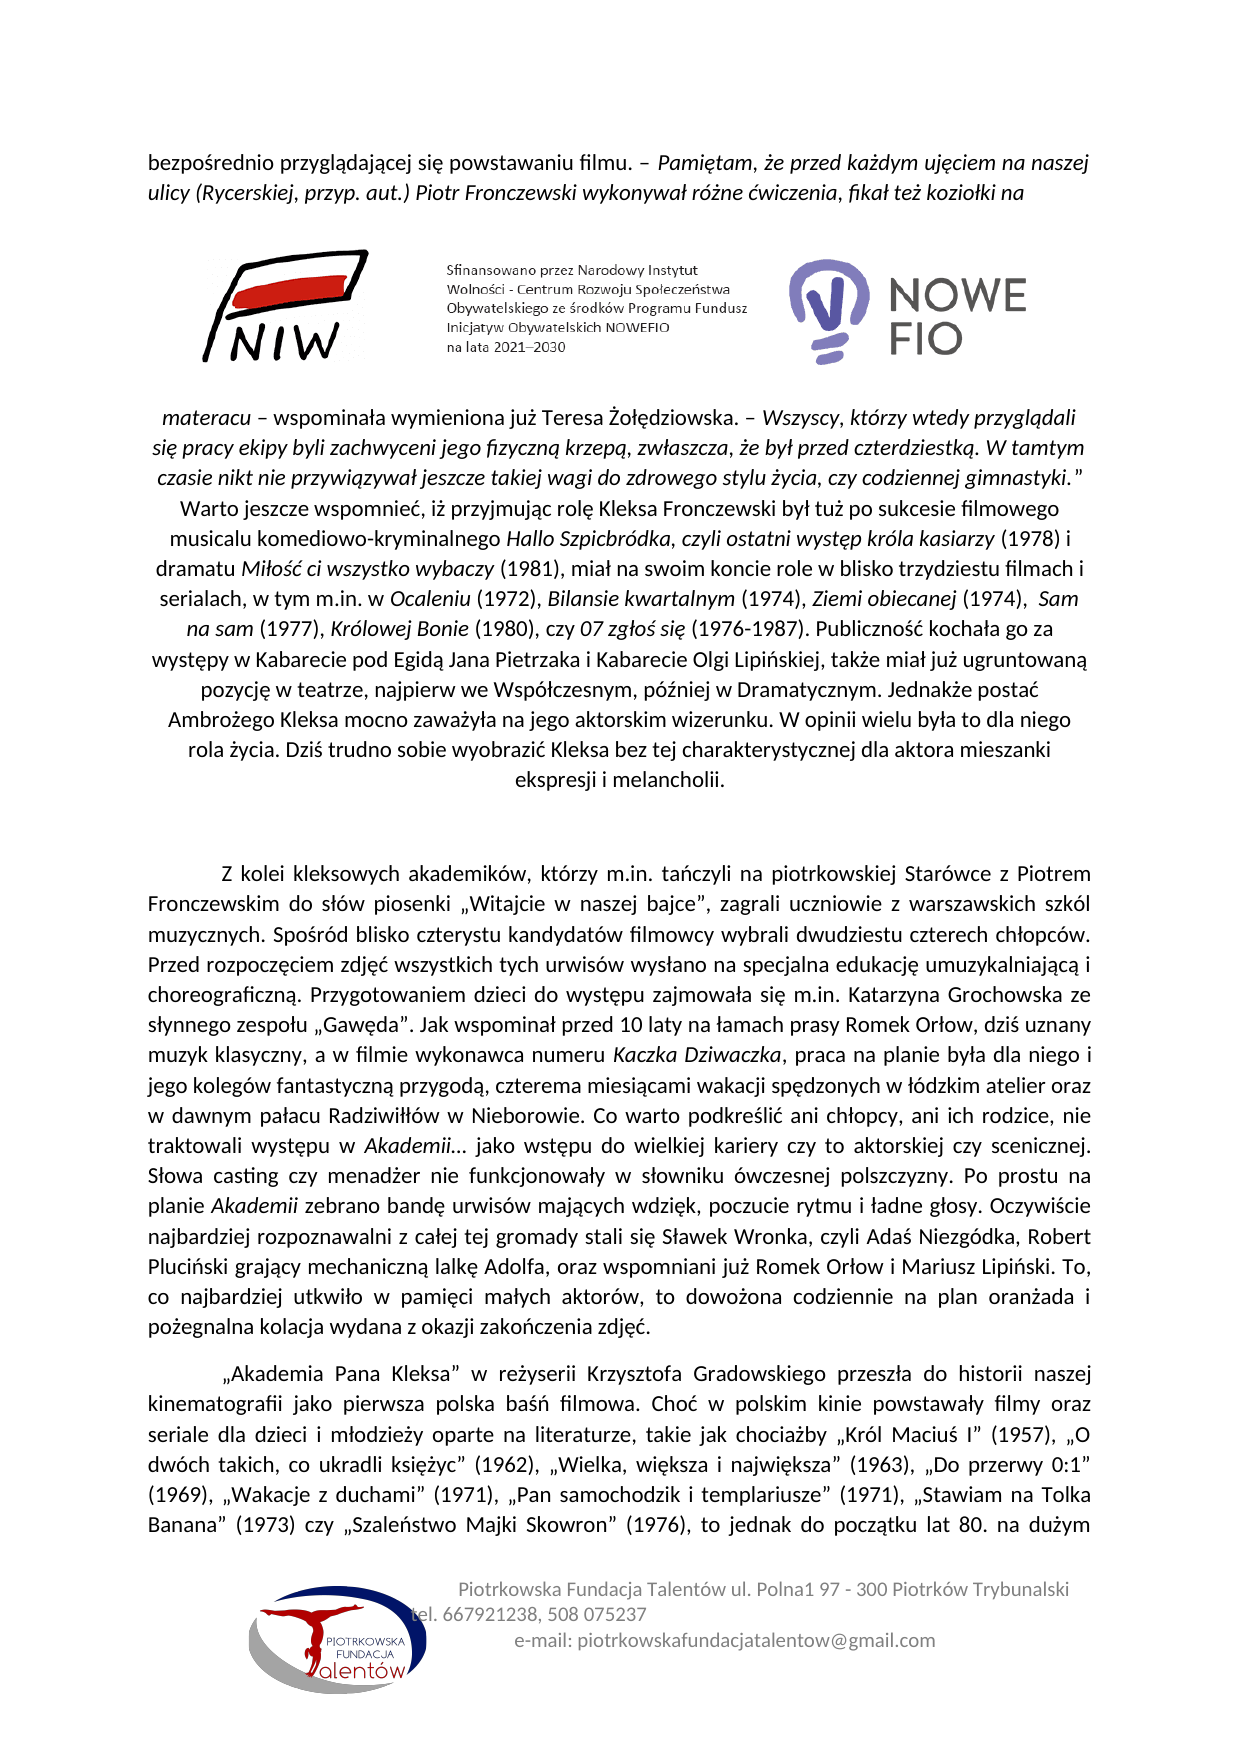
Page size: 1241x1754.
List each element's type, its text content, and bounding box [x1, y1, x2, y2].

text Z kolei kleksowych akademików, którzy m.in. tańczyli na piotrkowskiej Starówce z Piotrem Fronczewskim do słów piosenki „Witajcie w naszej bajce”, zagrali uczniowie z warszawskich szkól muzycznych. Spośród blisko czterystu kandydatów filmowcy wybrali dwudziestu czterech chłopców. Przed rozpoczęciem zdjęć wszystkich tych urwisów wysłano na specjalna edukację umuzykalniającą i choreograficzną. Przygotowaniem dzieci do występu zajmowała się m.in. Katarzyna Grochowska ze słynnego zespołu „Gawęda”. Jak wspominał przed 10 laty na łamach prasy Romek Orłow, dziś uznany muzyk klasyczny, a w filmie wykonawca numeru Kaczka Dziwaczka, praca na planie była dla niego i jego kolegów fantastyczną przygodą, czterema miesiącami wakacji spędzonych w łódzkim atelier oraz w dawnym pałacu Radziwiłłów w Nieborowie. Co warto podkreślić ani chłopcy, ani ich rodzice, nie traktowali występu w Akademii… jako wstępu do wielkiej kariery czy to aktorskiej czy scenicznej. Słowa casting czy menadżer nie funkcjonowały w słowniku ówczesnej polszczyzny. Po prostu na planie Akademii zebrano bandę urwisów mających wdzięk, poczucie rytmu i ładne głosy. Oczywiście najbardziej rozpoznawalni z całej tej gromady stali się Sławek Wronka, czyli Adaś Niezgódka, Robert Pluciński grający mechaniczną lalkę Adolfa, oraz wspomniani już Romek Orłow i Mariusz Lipiński. To, co najbardziej utkwiło w pamięci małych aktorów, to dowożona codziennie na plan oranżada i pożegnalna kolacja wydana z okazji zakończenia zdjęć. [148, 859, 1093, 1341]
picture [248, 1586, 427, 1694]
picture [132, 224, 1078, 401]
